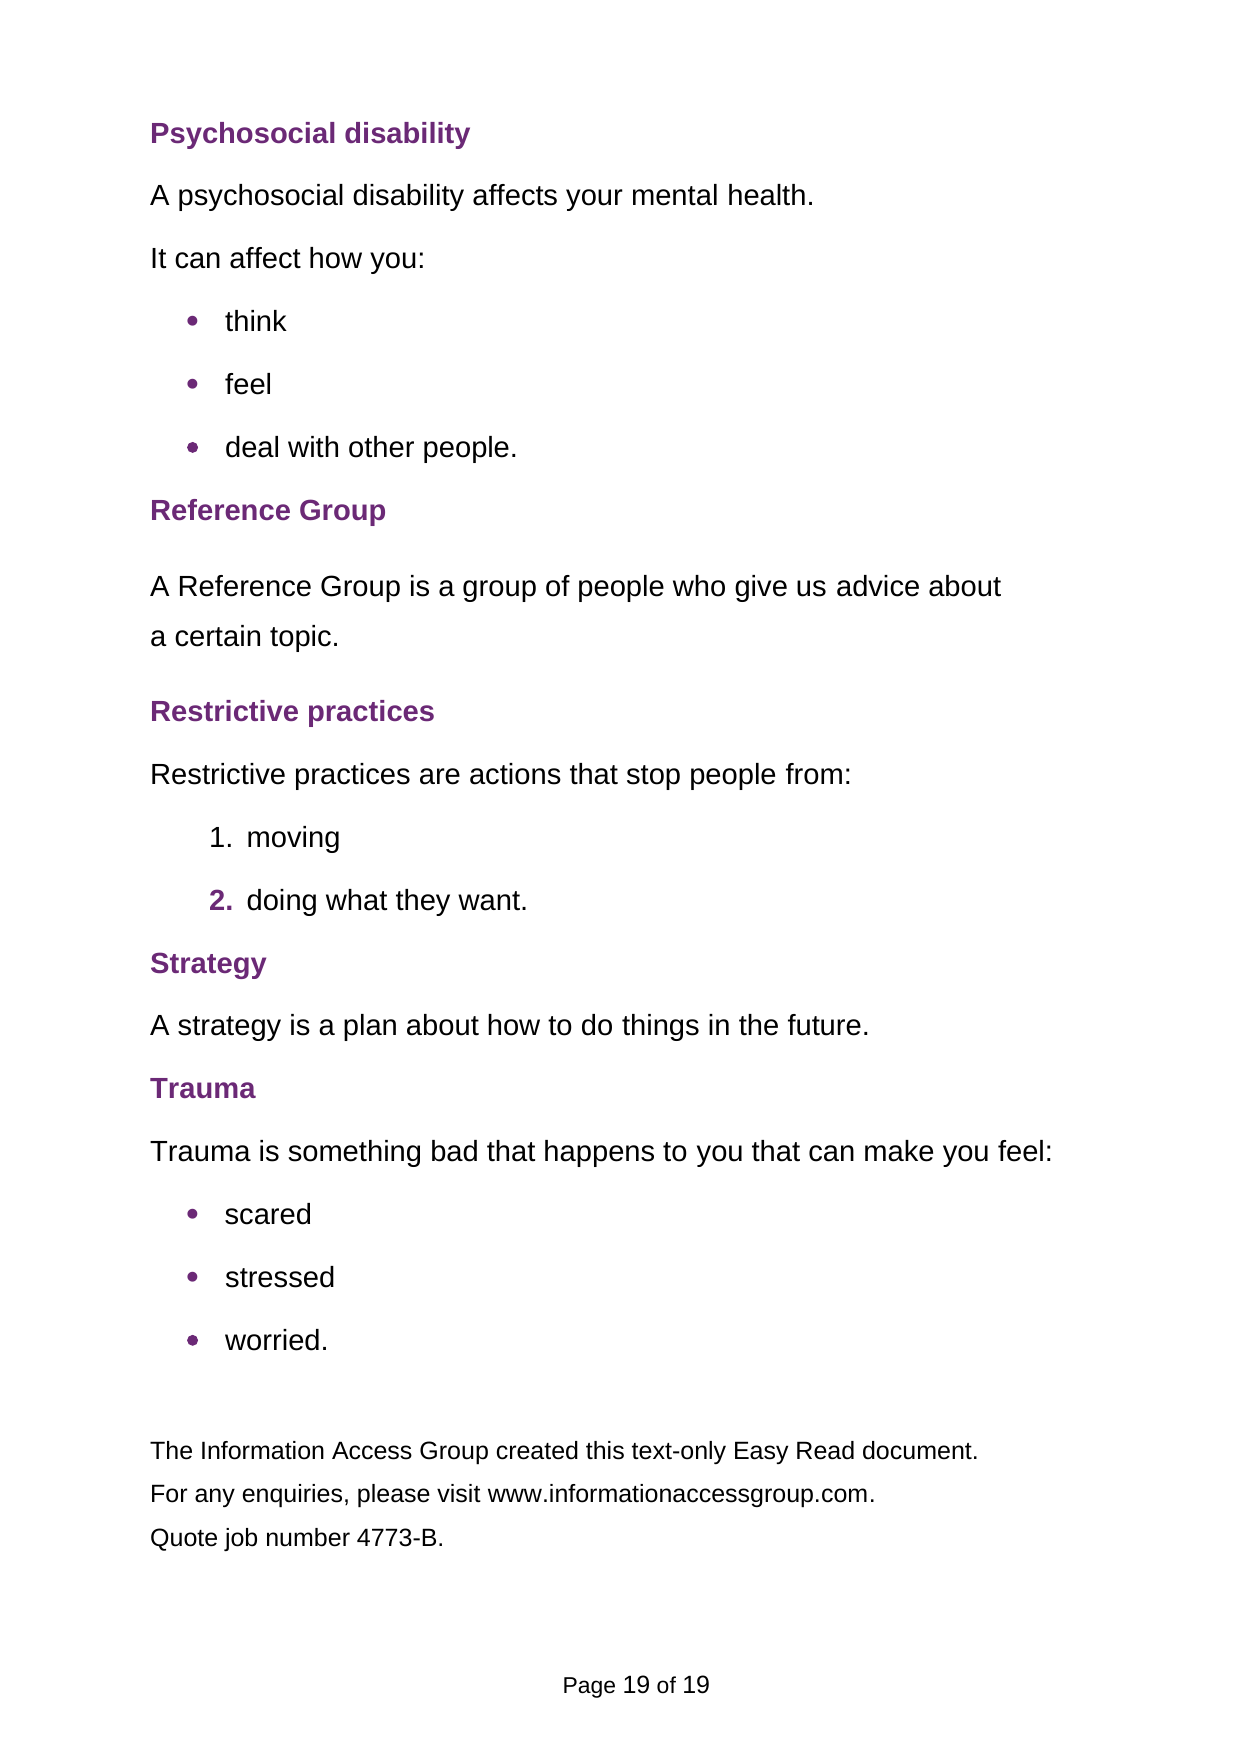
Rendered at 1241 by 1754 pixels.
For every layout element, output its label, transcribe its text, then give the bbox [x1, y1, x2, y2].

text Trauma is something bad that happens to you that can make you feel: [150, 1134, 1122, 1168]
list scared [187, 1197, 1122, 1231]
list feel [187, 367, 1122, 401]
text A Reference Group is a group of people who give us advice about a certain topic. [150, 569, 1122, 653]
list doing what they want. [209, 883, 1122, 916]
list moving [209, 820, 1122, 853]
text A strategy is a plan about how to do things in the future. [150, 1008, 1122, 1042]
text Reference Group [150, 493, 1122, 527]
text It can affect how you: [150, 241, 1122, 275]
list deal with other people. [187, 430, 1122, 464]
text Restrictive practices [150, 694, 1122, 728]
text Strategy [150, 946, 1122, 979]
text Restrictive practices are actions that stop people from: [150, 757, 1122, 791]
list stressed [187, 1260, 1122, 1294]
list think [187, 304, 1122, 338]
list worried. [187, 1323, 1122, 1357]
text Trauma [150, 1071, 1122, 1105]
text A psychosocial disability affects your mental health. [150, 178, 1122, 212]
text Psychosocial disability [150, 116, 1122, 149]
text The Information Access Group created this text-only Easy Read document. For any enquiries, please visit www.informationaccessgroup.com. Quote job number 4773-B. [150, 1436, 1122, 1551]
